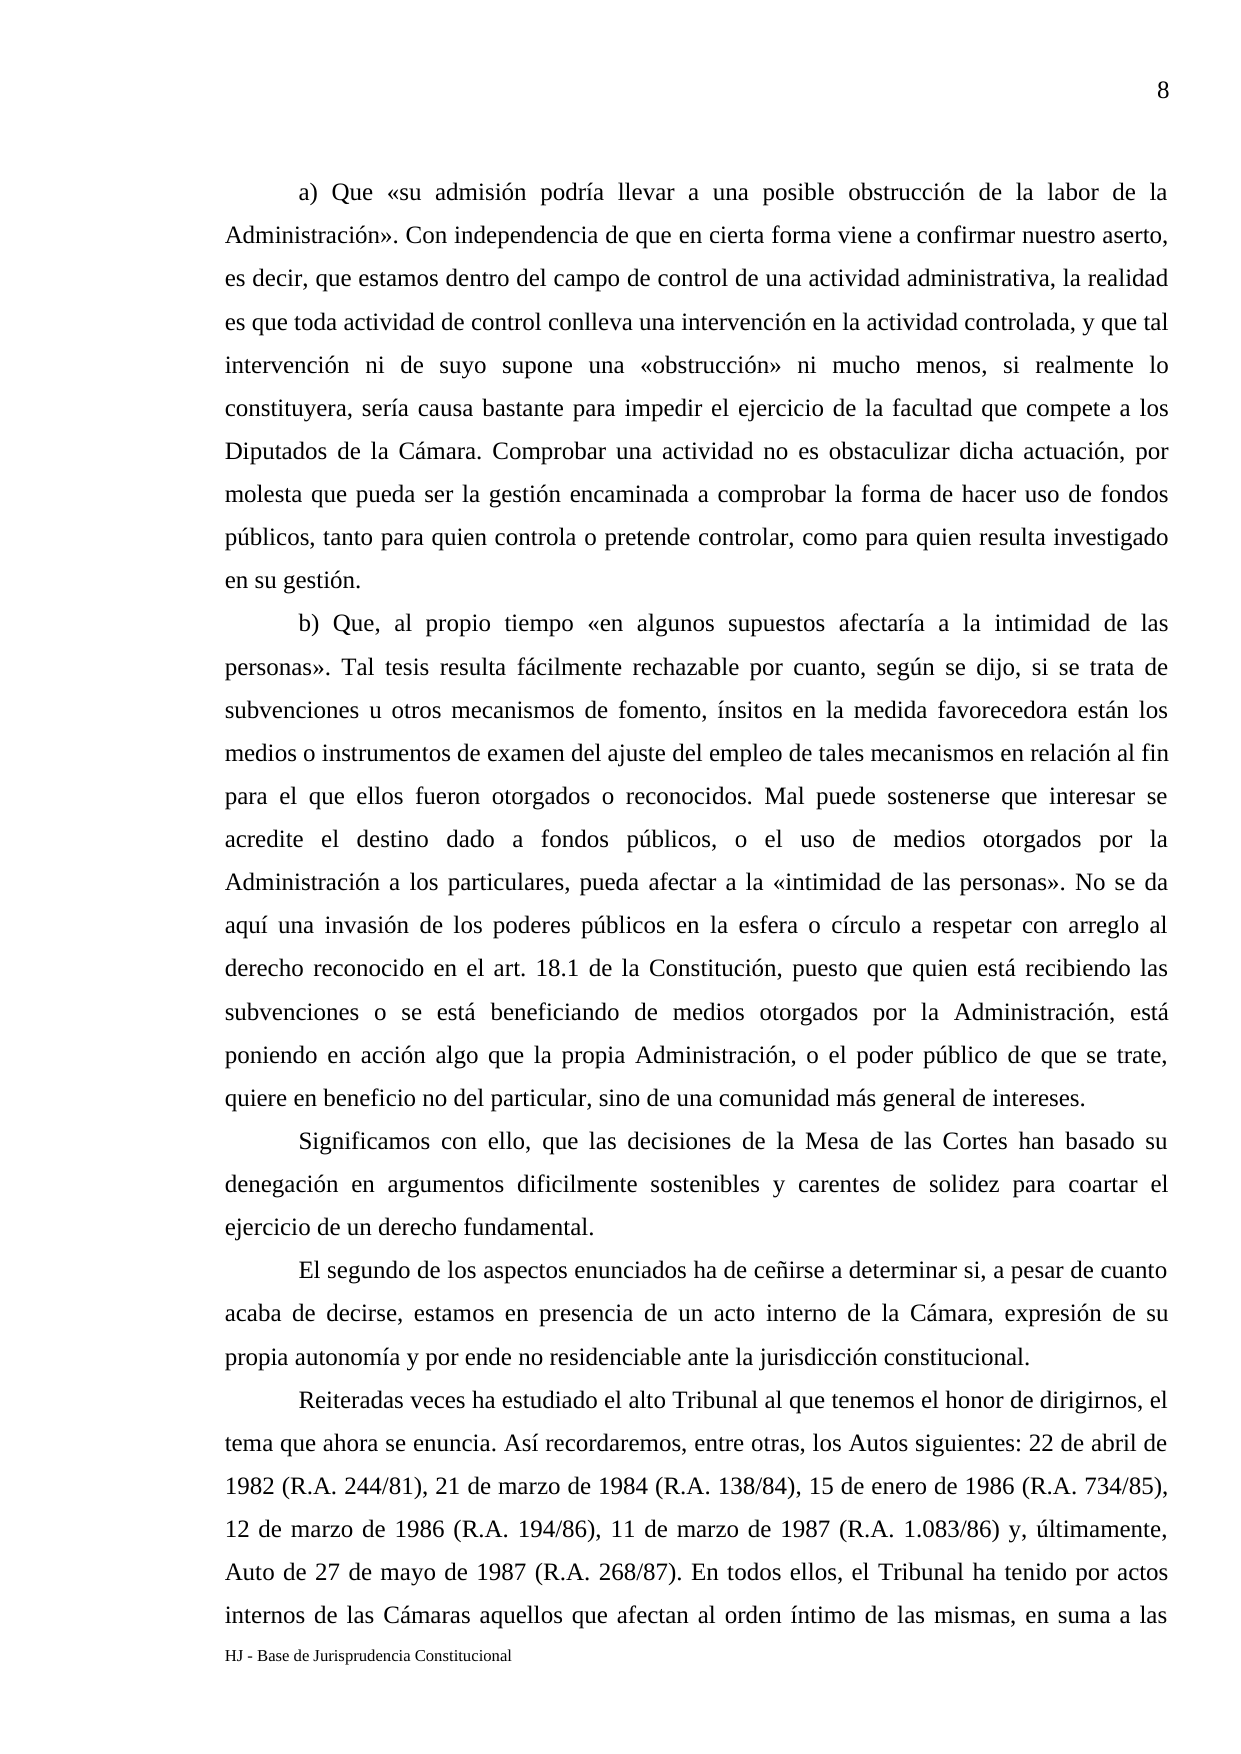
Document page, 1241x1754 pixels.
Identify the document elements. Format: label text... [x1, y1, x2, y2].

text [224, 1385, 1169, 1629]
text b) Que, al propio tiempo «en algunos supuestos afectaría a la intimidad de las personas». Tal tesis resulta fácilmente rechazable por cuanto, según se dijo, si se trata de subvenciones u otros mecanismos de fomento, ínsitos en la medida favorecedora están los medios o instrumentos de examen del ajuste del empleo de tales mecanismos en relación al fin para el que ellos fueron otorgados o reconocidos. Mal puede sostenerse que interesar se acredite el destino dado a fondos públicos, o el uso de medios otorgados por la Administración a los particulares, pueda afectar a la «intimidad de las personas». No se da aquí una invasión de los poderes públicos en la esfera o círculo a respetar con arreglo al derecho reconocido en el art. 18.1 de la Constitución, puesto que quien está recibiendo las subvenciones o se está beneficiando de medios otorgados por la Administración, está poniendo en acción algo que la propia Administración, o el poder público de que se trate, quiere en beneficio no del particular, sino de una comunidad más general de intereses. [224, 608, 1169, 1112]
text a) Que «su admisión podría llevar a una posible obstrucción de la labor de la Administración». Con independencia de que en cierta forma viene a confirmar nuestro aserto, es decir, que estamos dentro del campo de control de una actividad administrativa, la realidad es que toda actividad de control conlleva una intervención en la actividad controlada, y que tal intervención ni de suyo supone una «obstrucción» ni mucho menos, si realmente lo constituyera, sería causa bastante para impedir el ejercicio de la facultad que compete a los Diputados de la Cámara. Comprobar una actividad no es obstaculizar dicha actuación, por molesta que pueda ser la gestión encaminada a comprobar la forma de hacer uso de fondos públicos, tanto para quien controla o pretende controlar, como para quien resulta investigado en su gestión. [224, 177, 1169, 594]
text Significamos con ello, que las decisiones de la Mesa de las Cortes han basado su denegación en argumentos dificilmente sostenibles y carentes de solidez para coartar el ejercicio de un derecho fundamental. [224, 1126, 1169, 1241]
text El segundo de los aspectos enunciados ha de ceñirse a determinar si, a pesar de cuanto acaba de decirse, estamos en presencia de un acto interno de la Cámara, expresión de su propia autonomía y por ende no residenciable ante la jurisdicción constitucional. [224, 1255, 1169, 1370]
